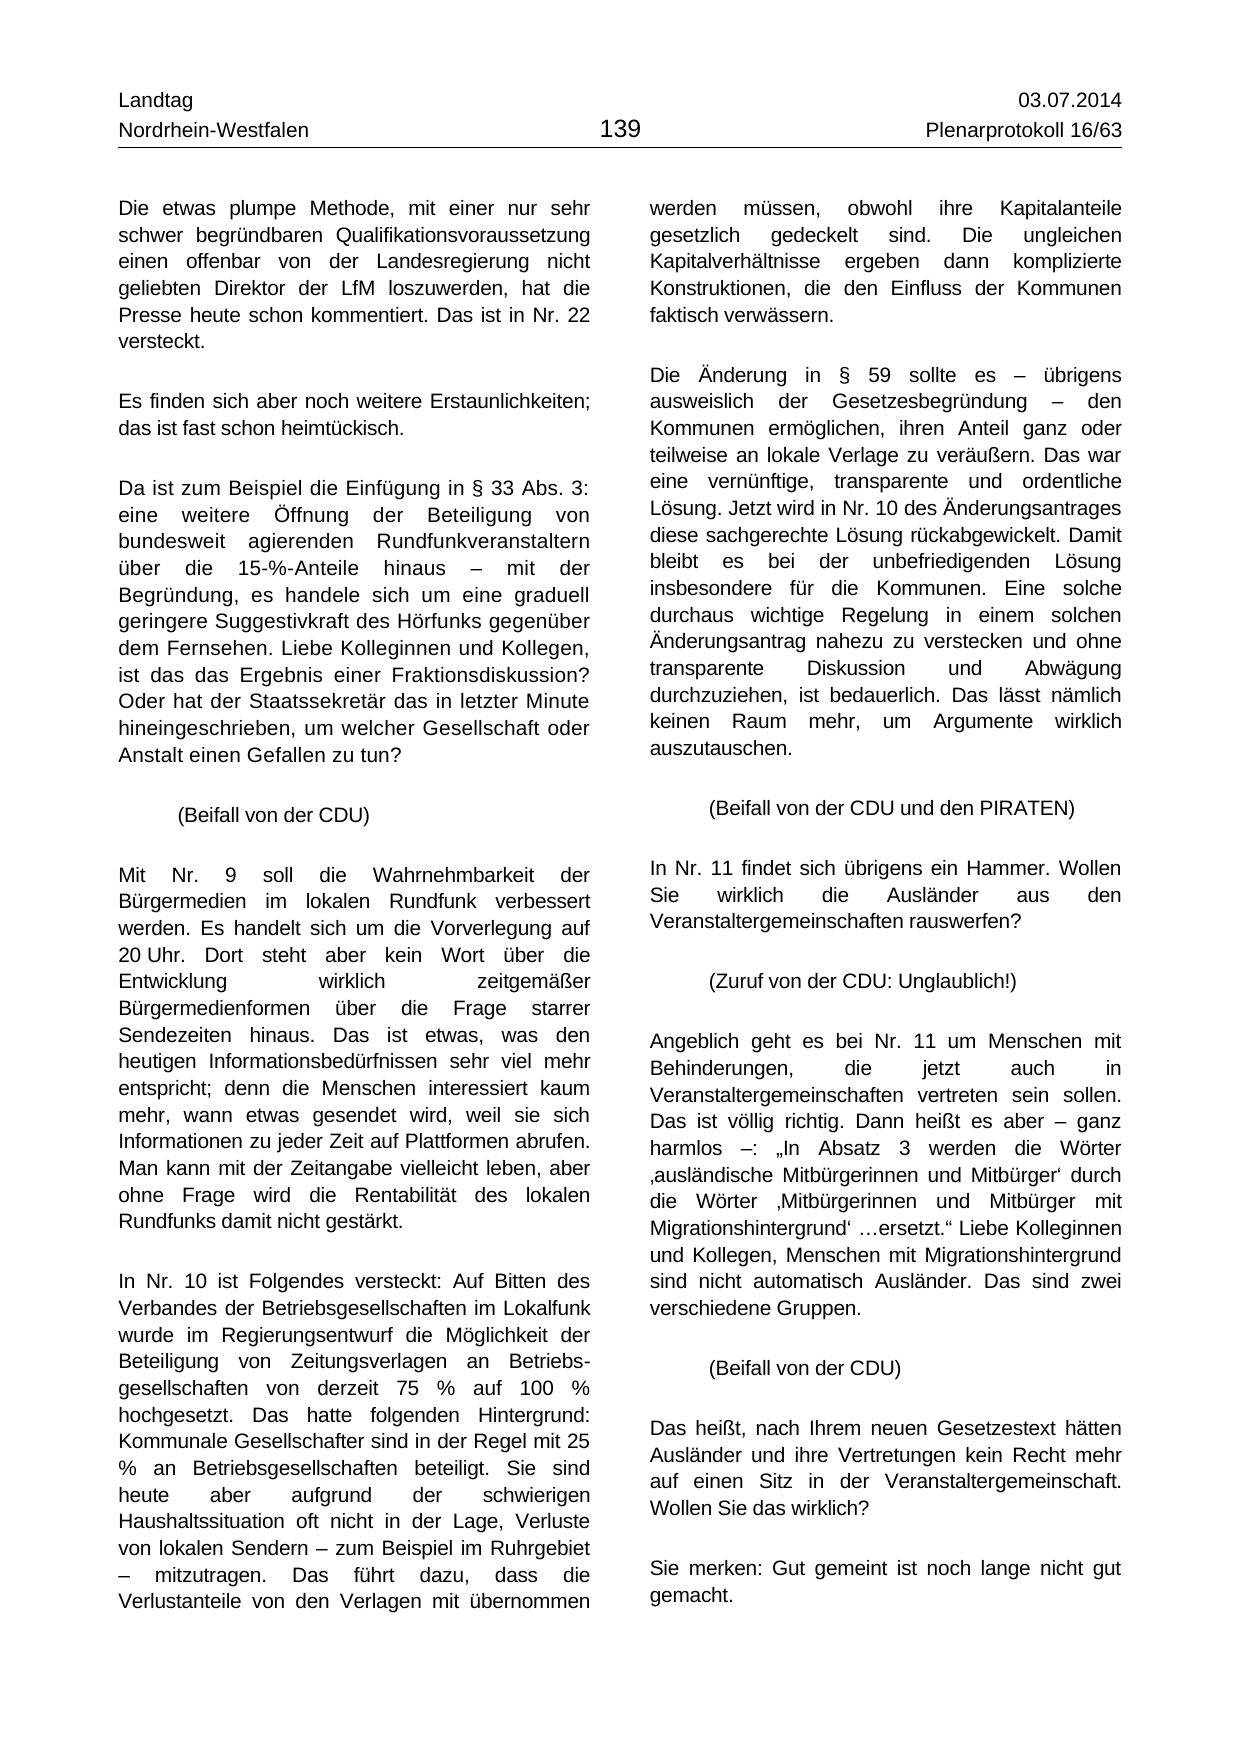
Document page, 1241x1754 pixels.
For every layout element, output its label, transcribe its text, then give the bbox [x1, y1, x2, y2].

text Sie merken: Gut gemeint ist noch lange nicht gut gemacht. [649, 1557, 1122, 1607]
text Die Änderung in § 59 sollte es – übrigens ausweislich der Gesetzesbegründung – den Kommunen ermöglichen, ihren Anteil ganz oder teilweise an lokale Verlage zu veräußern. Das war eine vernünftige, transparente und ordentliche Lösung. Jetzt wird in Nr. 10 des Änderungsantrages diese sachgerechte Lösung rückabgewickelt. Damit bleibt es bei der unbefriedigenden Lösung insbesondere für die Kommunen. Eine solche durchaus wichtige Regelung in einem solchen Änderungsantrag nahezu zu verstecken und ohne transparente Diskussion und Abwägung durchzuziehen, ist bedauerlich. Das lässt nämlich keinen Raum mehr, um Argumente wirklich auszutauschen. [649, 363, 1122, 760]
text In Nr. 10 ist Folgendes versteckt: Auf Bitten des Verbandes der Betriebsgesellschaften im Lokalfunk wurde im Regierungsentwurf die Möglichkeit der Beteiligung von Zeitungsverlagen an Betriebsgesellschaften von derzeit 75 % auf 100 % hochgesetzt. Das hatte folgenden Hintergrund: Kommunale Gesellschafter sind in der Regel mit 25 % an Betriebsgesellschaften beteiligt. Sie sind heute aber aufgrund der schwierigen Haushaltssituation oft nicht in der Lage, Verluste von lokalen Sendern – zum Beispiel im Ruhrgebiet – mitzutragen. Das führt dazu, dass die Verlustanteile von den Verlagen mit übernommen werden müssen, obwohl ihre Kapitalanteile gesetzlich gedeckelt sind. Die ungleichen Kapitalverhältnisse ergeben dann komplizierte Konstruktionen, die den Einfluss der Kommunen faktisch verwässern. [118, 1270, 591, 1613]
text (Beifall von der CDU und den PIRATEN) [709, 797, 1122, 820]
text Die etwas plumpe Methode, mit einer nur sehr schwer begründbaren Qualifikationsvoraussetzung einen offenbar von der Landesregierung nicht geliebten Direktor der LfM loszuwerden, hat die Presse heute schon kommentiert. Das ist in Nr. 22 versteckt. [118, 197, 591, 353]
text Mit Nr. 9 soll die Wahrnehmbarkeit der Bürgermedien im lokalen Rundfunk verbessert werden. Es handelt sich um die Vorverlegung auf 20 Uhr. Dort steht aber kein Wort über die Entwicklung wirklich zeitgemäßer Bürgermedienformen über die Frage starrer Sendezeiten hinaus. Das ist etwas, was den heutigen Informationsbedürfnissen sehr viel mehr entspricht; denn die Menschen interessiert kaum mehr, wann etwas gesendet wird, weil sie sich Informationen zu jeder Zeit auf Plattformen abrufen. Man kann mit der Zeitangabe vielleicht leben, aber ohne Frage wird die Rentabilität des lokalen Rundfunks damit nicht gestärkt. [118, 863, 591, 1233]
text Es finden sich aber noch weitere Erstaunlichkeiten; das ist fast schon heimtückisch. [118, 390, 591, 440]
text (Beifall von der CDU) [709, 1357, 1122, 1380]
text In Nr. 11 findet sich übrigens ein Hammer. Wollen Sie wirklich die Ausländer aus den Veranstaltergemeinschaften rauswerfen? [649, 857, 1122, 933]
text Das heißt, nach Ihrem neuen Gesetzestext hätten Ausländer und ihre Vertretungen kein Recht mehr auf einen Sitz in der Veranstaltergemeinschaft. Wollen Sie das wirklich? [649, 1417, 1122, 1520]
text Da ist zum Beispiel die Einfügung in § 33 Abs. 3: eine weitere Öffnung der Beteiligung von bundesweit agierenden Rundfunkveranstaltern über die 15-%-Anteile hinaus – mit der Begründung, es handele sich um eine graduell geringere Suggestivkraft des Hörfunks gegenüber dem Fernsehen. Liebe Kolleginnen und Kollegen, ist das das Ergebnis einer Fraktionsdiskussion? Oder hat der Staatssekretär das in letzter Minute hineingeschrieben, um welcher Gesellschaft oder Anstalt einen Gefallen zu tun? [118, 477, 591, 767]
text In Nr. 10 ist Folgendes versteckt: Auf Bitten des Verbandes der Betriebsgesellschaften im Lokalfunk wurde im Regierungsentwurf die Möglichkeit der Beteiligung von Zeitungsverlagen an Betriebsgesellschaften von derzeit 75 % auf 100 % hochgesetzt. Das hatte folgenden Hintergrund: Kommunale Gesellschafter sind in der Regel mit 25 % an Betriebsgesellschaften beteiligt. Sie sind heute aber aufgrund der schwierigen Haushaltssituation oft nicht in der Lage, Verluste von lokalen Sendern – zum Beispiel im Ruhrgebiet – mitzutragen. Das führt dazu, dass die Verlustanteile von den Verlagen mit übernommen werden müssen, obwohl ihre Kapitalanteile gesetzlich gedeckelt sind. Die ungleichen Kapitalverhältnisse ergeben dann komplizierte Konstruktionen, die den Einfluss der Kommunen faktisch verwässern. [649, 197, 1122, 327]
text (Beifall von der CDU) [177, 803, 591, 827]
text (Zuruf von der CDU: Unglaublich!) [709, 970, 1122, 993]
text Angeblich geht es bei Nr. 11 um Menschen mit Behinderungen, die jetzt auch in Veranstaltergemeinschaften vertreten sein sollen. Das ist völlig richtig. Dann heißt es aber – ganz harmlos –: „In Absatz 3 werden die Wörter ‚ausländische Mitbürgerinnen und Mitbürger‘ durch die Wörter ‚Mitbürgerinnen und Mitbürger mit Migrationshintergrund‘ …ersetzt.“ Liebe Kolleginnen und Kollegen, Menschen mit Migrationshintergrund sind nicht automatisch Ausländer. Das sind zwei verschiedene Gruppen. [649, 1030, 1122, 1320]
